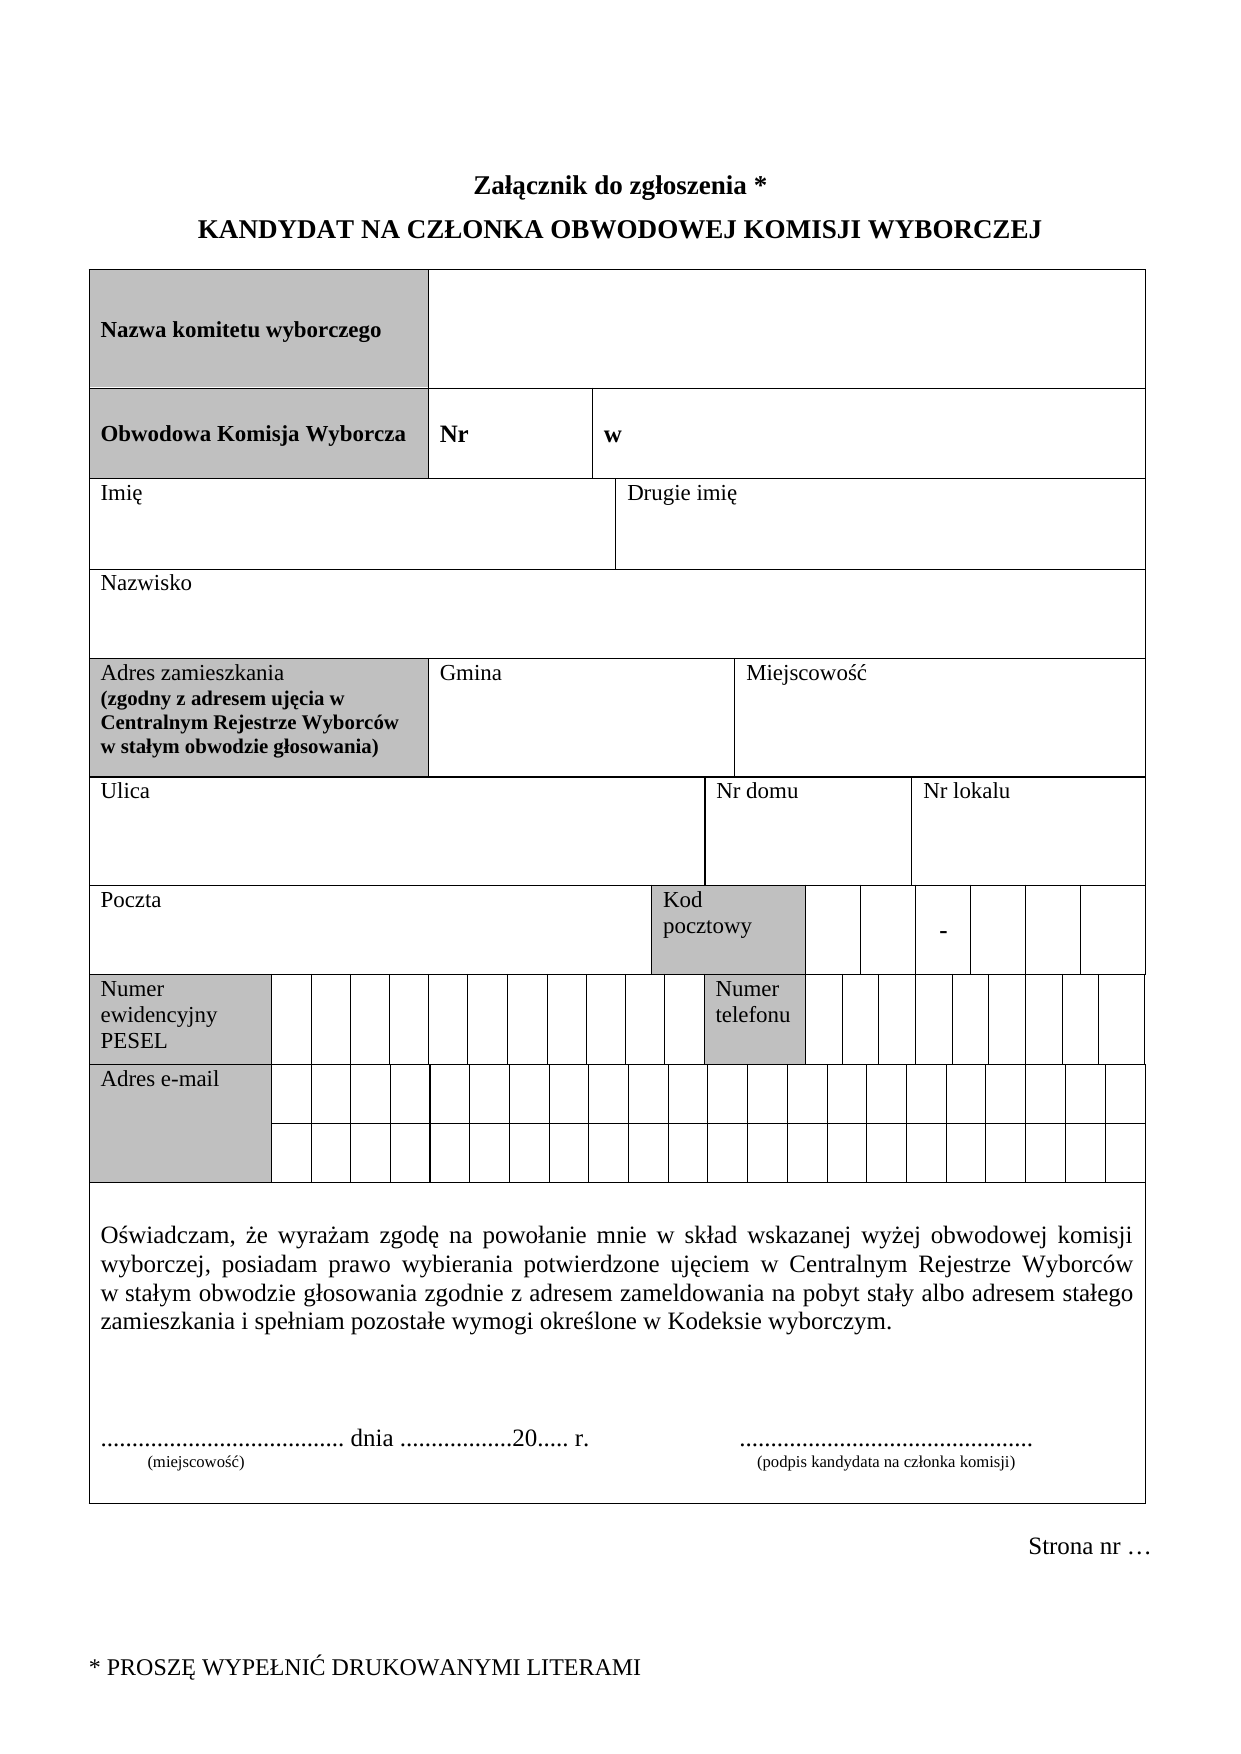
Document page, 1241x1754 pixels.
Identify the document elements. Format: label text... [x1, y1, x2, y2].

table_cell [861, 886, 915, 974]
table_cell [1106, 1065, 1145, 1123]
table_cell [391, 1065, 429, 1123]
table_cell [907, 1065, 946, 1123]
table_cell [312, 1065, 350, 1123]
table_cell [1026, 886, 1080, 974]
table_cell Nr [429, 389, 592, 478]
text Załącznik do zgłoszenia * [89, 169, 1152, 201]
table_cell [1026, 975, 1062, 1064]
table_cell Gmina [429, 659, 734, 776]
table_cell [589, 1124, 628, 1182]
table_header Nazwa komitetu wyborczego [90, 270, 428, 387]
table_cell [1026, 1065, 1065, 1123]
table_cell [390, 975, 428, 1064]
table_cell Ulica [90, 778, 704, 884]
table_cell [470, 1124, 509, 1182]
table_cell [272, 975, 311, 1064]
table_cell [828, 1124, 866, 1182]
table_cell Imię [90, 479, 615, 568]
table_cell [510, 1124, 549, 1182]
table_cell [879, 975, 915, 1064]
table_cell [748, 1124, 787, 1182]
table_cell [1066, 1124, 1105, 1182]
table_cell [550, 1124, 588, 1182]
table_cell Nr domu [706, 778, 911, 884]
table_cell [1081, 886, 1145, 974]
table_cell [867, 1124, 906, 1182]
table_cell Poczta [90, 886, 651, 974]
table_cell Adres e-mail [90, 1065, 271, 1182]
table_cell Kod pocztowy [652, 886, 805, 974]
table_cell [1106, 1124, 1145, 1182]
table_cell [669, 1124, 707, 1182]
table_cell [587, 975, 625, 1064]
table_cell [986, 1065, 1025, 1123]
table_cell w [593, 389, 1145, 478]
table_cell [508, 975, 547, 1064]
table_cell [1066, 1065, 1105, 1123]
table_cell [626, 975, 664, 1064]
table_cell Drugie imię [616, 479, 1145, 568]
table_cell Adres zamieszkania (zgodny z adresem ujęcia w Centralnym Rejestrze Wyborców w stałym obwodzie głosowania) [90, 659, 428, 776]
table_cell [916, 975, 952, 1064]
table_cell [351, 1065, 390, 1123]
table_header [429, 270, 1145, 387]
table_cell [629, 1065, 668, 1123]
table_cell [947, 1065, 985, 1123]
table_cell [986, 1124, 1025, 1182]
table_cell [1063, 975, 1098, 1064]
table_cell [1026, 1124, 1065, 1182]
table_cell [468, 975, 507, 1064]
table_cell [788, 1065, 827, 1123]
table_cell [589, 1065, 628, 1123]
table_cell [548, 975, 586, 1064]
table_cell [669, 1065, 707, 1123]
table_cell [470, 1065, 509, 1123]
table_cell [806, 886, 860, 974]
table_cell [867, 1065, 906, 1123]
table_cell [828, 1065, 866, 1123]
table_cell [708, 1124, 747, 1182]
table_cell [989, 975, 1025, 1064]
table_cell [312, 1124, 350, 1182]
table_cell [843, 975, 878, 1064]
table_cell Obwodowa Komisja Wyborcza [90, 389, 428, 478]
table_cell [971, 886, 1025, 974]
table_cell Nr lokalu [912, 778, 1145, 884]
table_cell [788, 1124, 827, 1182]
table_cell [431, 1124, 469, 1182]
table_cell [806, 975, 842, 1064]
table_cell [431, 1065, 469, 1123]
table_cell [953, 975, 988, 1064]
table_cell [629, 1124, 668, 1182]
table_cell [429, 975, 467, 1064]
table_cell [272, 1065, 311, 1123]
table_cell Numer ewidencyjny PESEL [90, 975, 271, 1064]
table_cell [1099, 975, 1144, 1064]
table_cell [550, 1065, 588, 1123]
table_cell Numer telefonu [705, 975, 805, 1064]
table_cell [391, 1124, 429, 1182]
table_cell [708, 1065, 747, 1123]
table_cell [312, 975, 350, 1064]
text Strona nr … [89, 1531, 1152, 1560]
table_cell [665, 975, 704, 1064]
table_cell [748, 1065, 787, 1123]
table_cell Nazwisko [90, 570, 1145, 658]
table_cell [351, 1124, 390, 1182]
table_cell [351, 975, 389, 1064]
table_cell - [916, 886, 970, 974]
table_cell [510, 1065, 549, 1123]
table_cell [907, 1124, 946, 1182]
table_cell [947, 1124, 985, 1182]
table_cell Miejscowość [735, 659, 1145, 776]
text KANDYDAT NA CZŁONKA OBWODOWEJ KOMISJI WYBORCZEJ [89, 213, 1152, 244]
table_cell Oświadczam, że wyrażam zgodę na powołanie mnie w skład wskazanej wyżej obwodowej komisji wyborczej, posiadam prawo wybierania potwierdzone ujęciem w Centralnym Rejestrze Wyborców w stałym obwodzie głosowania zgodnie z adresem zameldowania na pobyt stały albo adresem stałego zamieszkania i spełniam pozostałe wymogi określone w Kodeksie wyborczym. ....................................... dnia ..................20..... r. ............................................... (miejscowość) (podpis kandydata na członka komisji) [90, 1183, 1145, 1503]
table_cell [272, 1124, 311, 1182]
